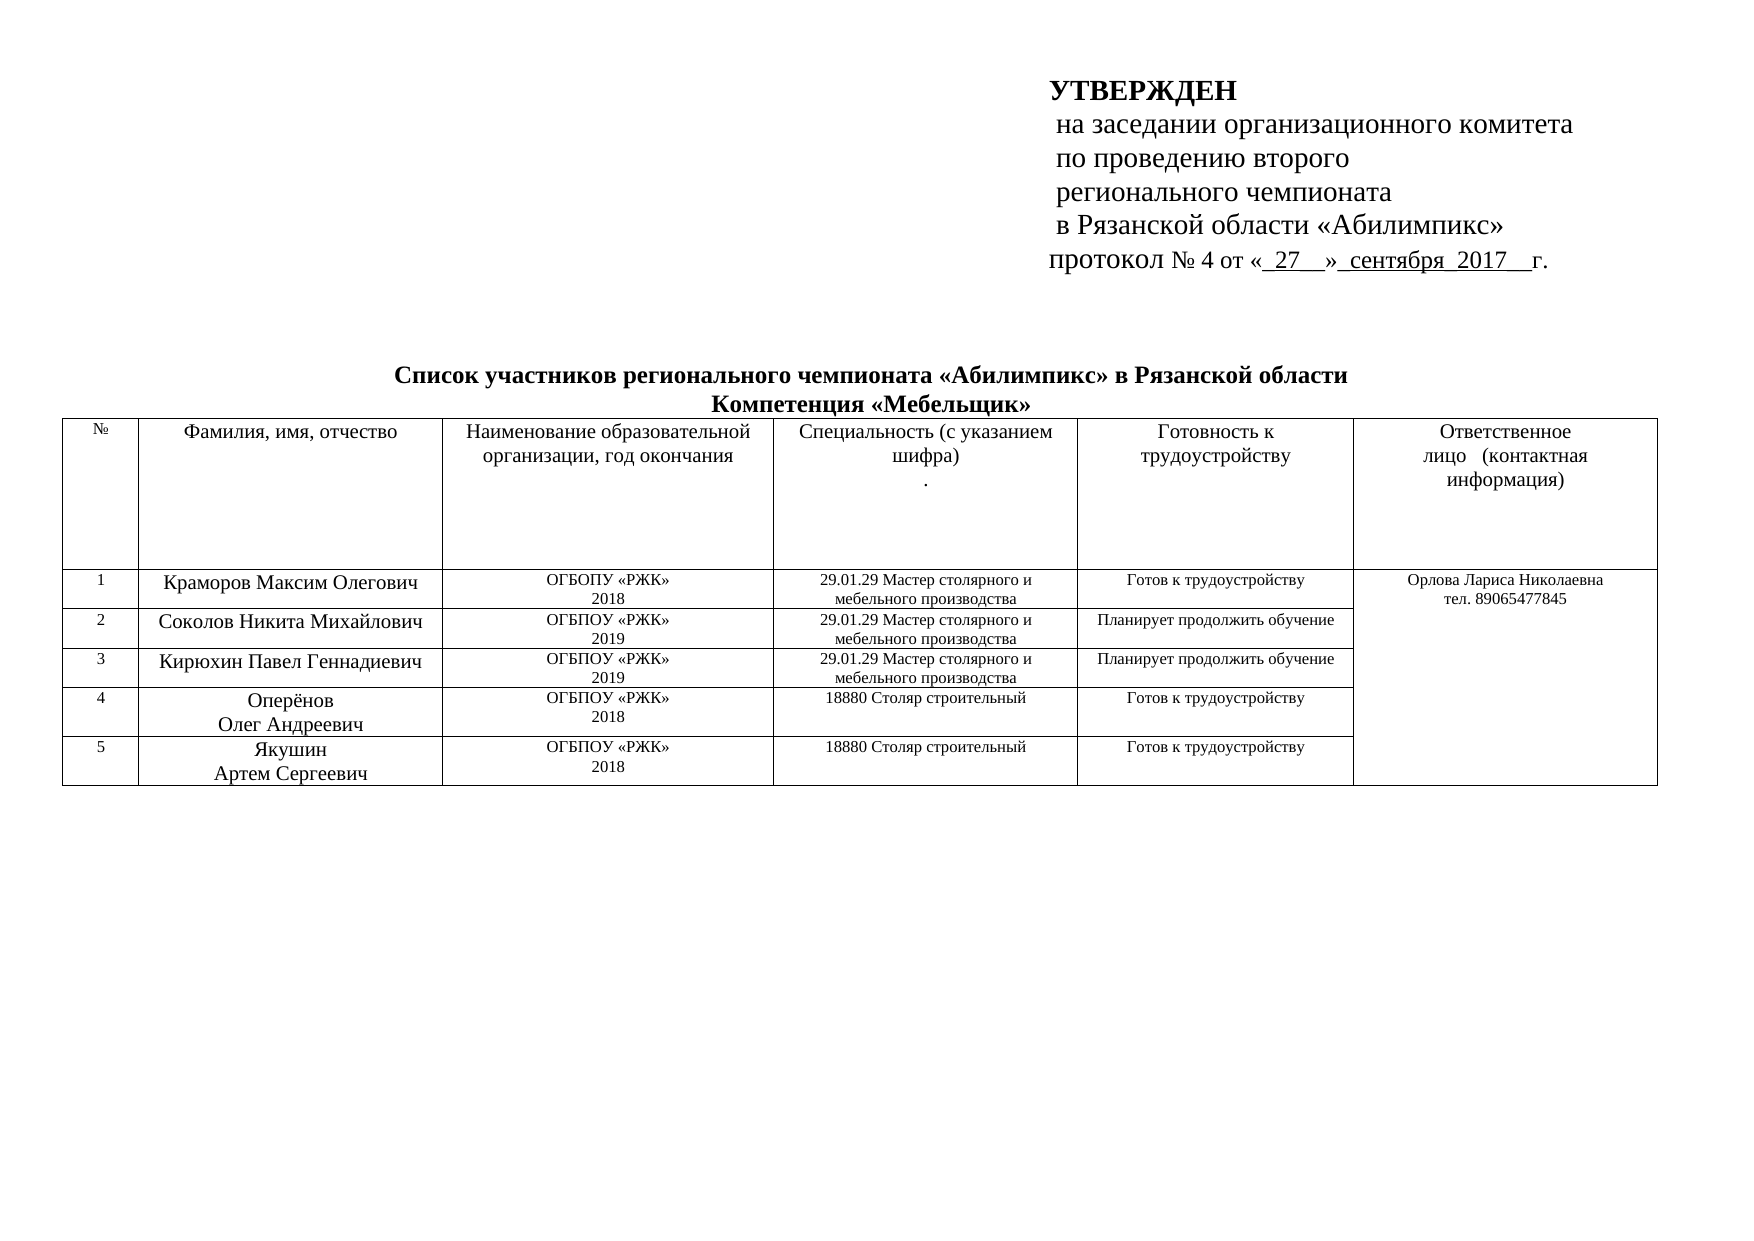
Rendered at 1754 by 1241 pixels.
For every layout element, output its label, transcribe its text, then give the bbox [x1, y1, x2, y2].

table_cell 5 [63, 737, 138, 785]
table_cell ОГБПОУ «РЖК» 2019 [443, 609, 773, 648]
table_cell 29.01.29 Мастер столярного и мебельного производства [774, 609, 1077, 648]
table_cell 4 [63, 688, 138, 736]
table_cell 1 [63, 570, 138, 608]
table_cell Готов к трудоустройству [1078, 688, 1353, 736]
table_cell 29.01.29 Мастер столярного и мебельного производства [774, 649, 1077, 687]
table_cell Орлова Лариса Николаевна тел. 89065477845 [1354, 570, 1657, 785]
table_cell Кирюхин Павел Геннадиевич [139, 649, 442, 687]
table_header Наименование образовательной организации, год окончания [443, 419, 773, 569]
table_cell Краморов Максим Олегович [139, 570, 442, 608]
text на заседании организационного комитета [517, 107, 1668, 140]
table_cell ОГБПОУ «РЖК» 2018 [443, 737, 773, 785]
table_cell 29.01.29 Мастер столярного и мебельного производства [774, 570, 1077, 608]
table_cell Планирует продолжить обучение [1078, 609, 1353, 648]
table_cell Планирует продолжить обучение [1078, 649, 1353, 687]
table_cell Якушин Артем Сергеевич [139, 737, 442, 785]
table_header Ответственное лицо (контактная информация) [1354, 419, 1657, 569]
table_header № [63, 419, 138, 569]
table_cell 2 [63, 609, 138, 648]
text регионального чемпионата [517, 174, 1668, 207]
text протокол № 4 от «_27__»_сентября_2017__г. [517, 241, 1668, 274]
table_header Специальность (с указанием шифра) . [774, 419, 1077, 569]
table_cell Готов к трудоустройству [1078, 737, 1353, 785]
table_cell ОГБОПУ «РЖК» 2018 [443, 570, 773, 608]
table_cell ОГБПОУ «РЖК» 2018 [443, 688, 773, 736]
table_cell Готов к трудоустройству [1078, 570, 1353, 608]
table_header Фамилия, имя, отчество [139, 419, 442, 569]
table_cell ОГБПОУ «РЖК» 2019 [443, 649, 773, 687]
table_cell 3 [63, 649, 138, 687]
text по проведению второго [517, 140, 1668, 174]
text Компетенция «Мебельщик» [74, 389, 1668, 418]
table_cell Оперёнов Олег Андреевич [139, 688, 442, 736]
text Список участников регионального чемпионата «Абилимпикс» в Рязанской области [74, 361, 1668, 389]
table_header Готовность к трудоустройству [1078, 419, 1353, 569]
text в Рязанской области «Абилимпикс» [517, 207, 1668, 241]
table_cell 18880 Столяр строительный [774, 688, 1077, 736]
table_cell 18880 Столяр строительный [774, 737, 1077, 785]
table_cell Соколов Никита Михайлович [139, 609, 442, 648]
text УТВЕРЖДЕН [517, 73, 1668, 107]
